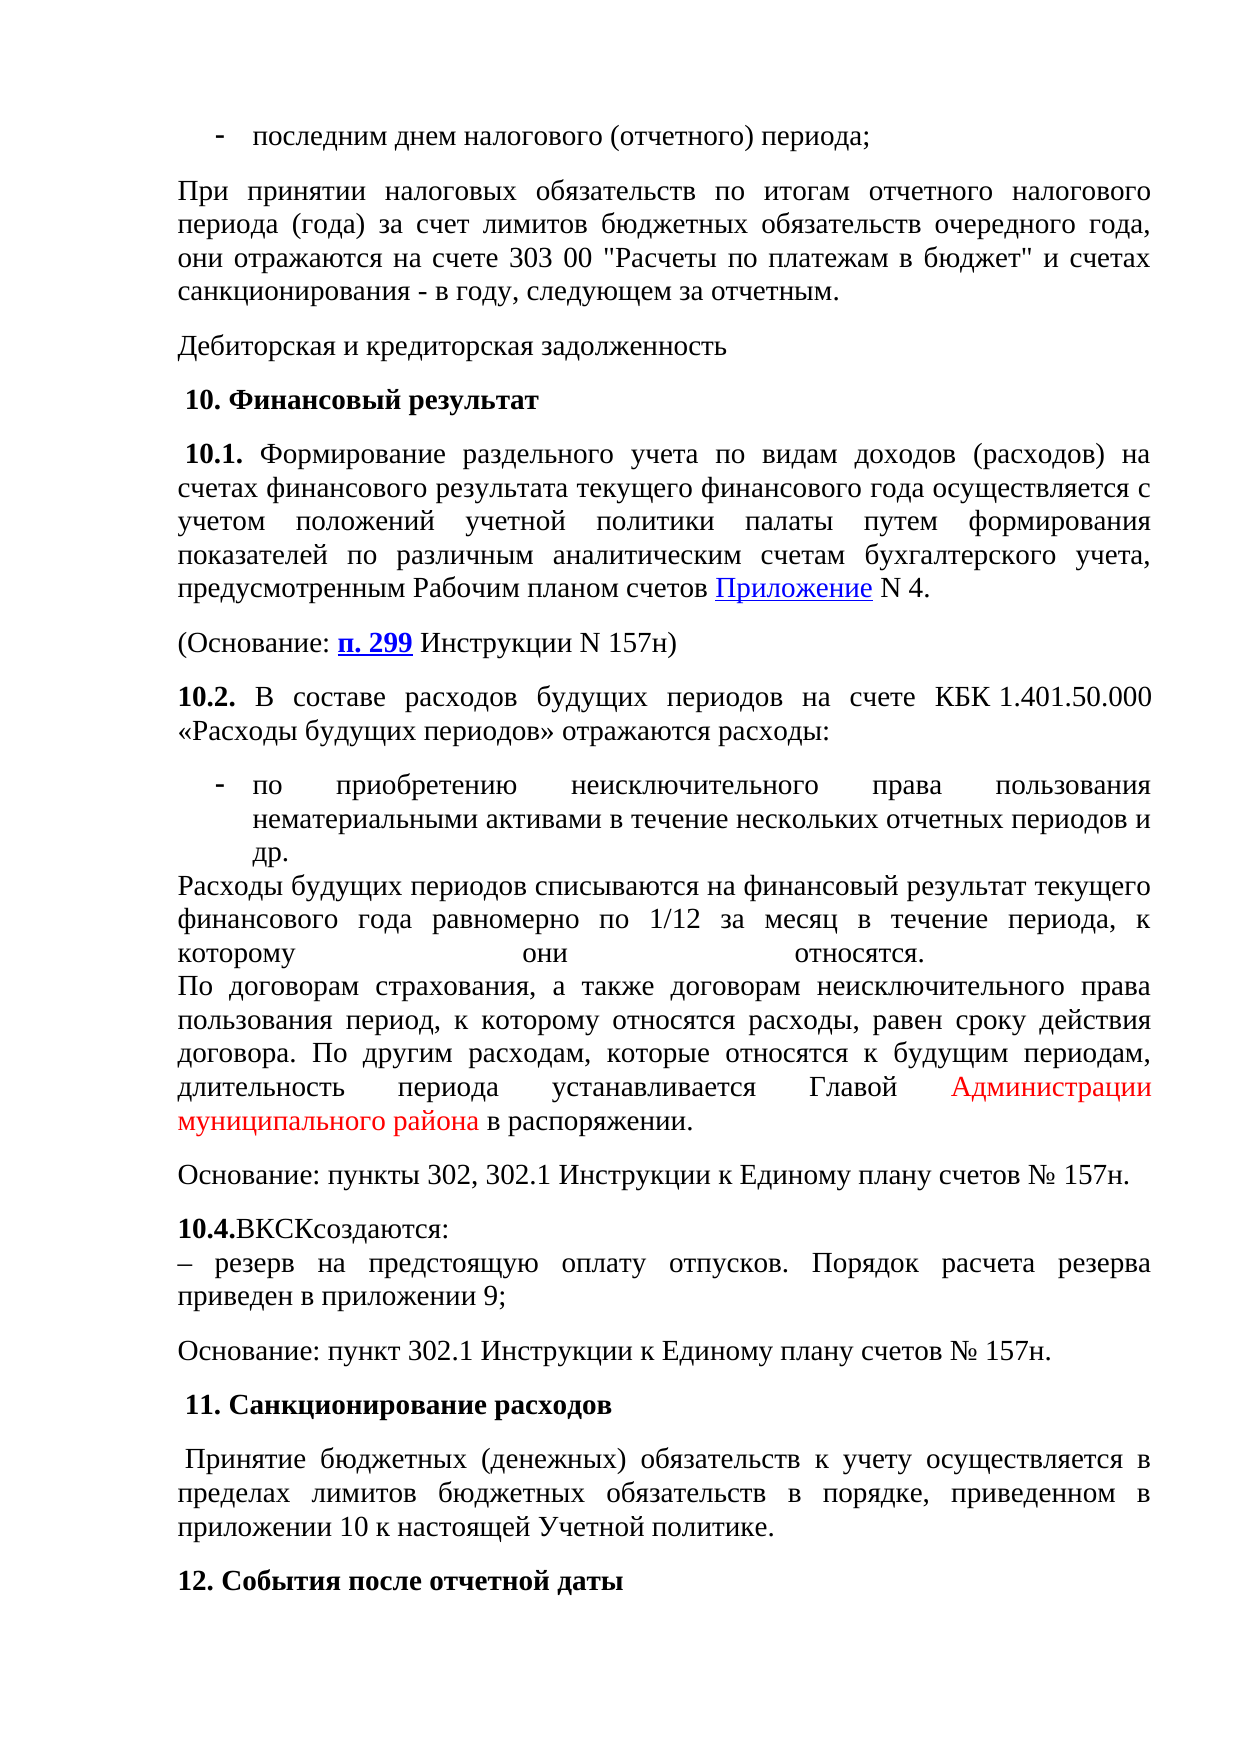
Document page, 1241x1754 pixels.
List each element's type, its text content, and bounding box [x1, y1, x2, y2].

list по приобретению неисключительного права пользования нематериальными активами в течение нескольких отчетных периодов и др. [215, 767, 1152, 868]
text Расходы будущих периодов списываются на финансовый результат текущего финансового года равномерно по 1/12 за месяц в течение периода, к которому они относятся. По договорам страхования, а также договорам неисключительного права пользования период, к которому относятся расходы, равен сроку действия договора. По другим расходам, которые относятся к будущим периодам, длительность периода устанавливается Главой Администрации муниципального района в распоряжении. [177, 868, 1152, 1136]
text 10.4.ВКСКсоздаются: – резерв на предстоящую оплату отпусков. Порядок расчета резерва приведен в приложении 9; [177, 1211, 1152, 1312]
text Основание: пункты 302, 302.1 Инструкции к Единому плану счетов № 157н. [177, 1157, 1152, 1191]
text Основание: пункт 302.1 Инструкции к Единому плану счетов № 157н. [177, 1333, 1152, 1366]
text 10.1. Формирование раздельного учета по видам доходов (расходов) на счетах финансового результата текущего финансового года осуществляется с учетом положений учетной политики палаты путем формирования показателей по различным аналитическим счетам бухгалтерского учета, предусмотренным Рабочим планом счетов Приложение N 4. [177, 436, 1152, 604]
text При принятии налоговых обязательств по итогам отчетного налогового периода (года) за счет лимитов бюджетных обязательств очередного года, они отражаются на счете 303 00 "Расчеты по платежам в бюджет" и счетах санкционирования - в году, следующем за отчетным. [177, 173, 1152, 307]
text (Основание: п. 299 Инструкции N 157н) [177, 625, 1152, 658]
text 12. События после отчетной даты [177, 1563, 1152, 1597]
text 10.2. В составе расходов будущих периодов на счете КБК 1.401.50.000 «Расходы будущих периодов» отражаются расходы: [177, 679, 1152, 746]
list последним днем налогового (отчетного) периода; [215, 118, 1152, 152]
text 10. Финансовый результат [177, 382, 1152, 416]
text 11. Санкционирование расходов [177, 1387, 1152, 1421]
text Принятие бюджетных (денежных) обязательств к учету осуществляется в пределах лимитов бюджетных обязательств в порядке, приведенном в приложении 10 к настоящей Учетной политике. [177, 1442, 1152, 1542]
text Дебиторская и кредиторская задолженность [177, 328, 1152, 361]
